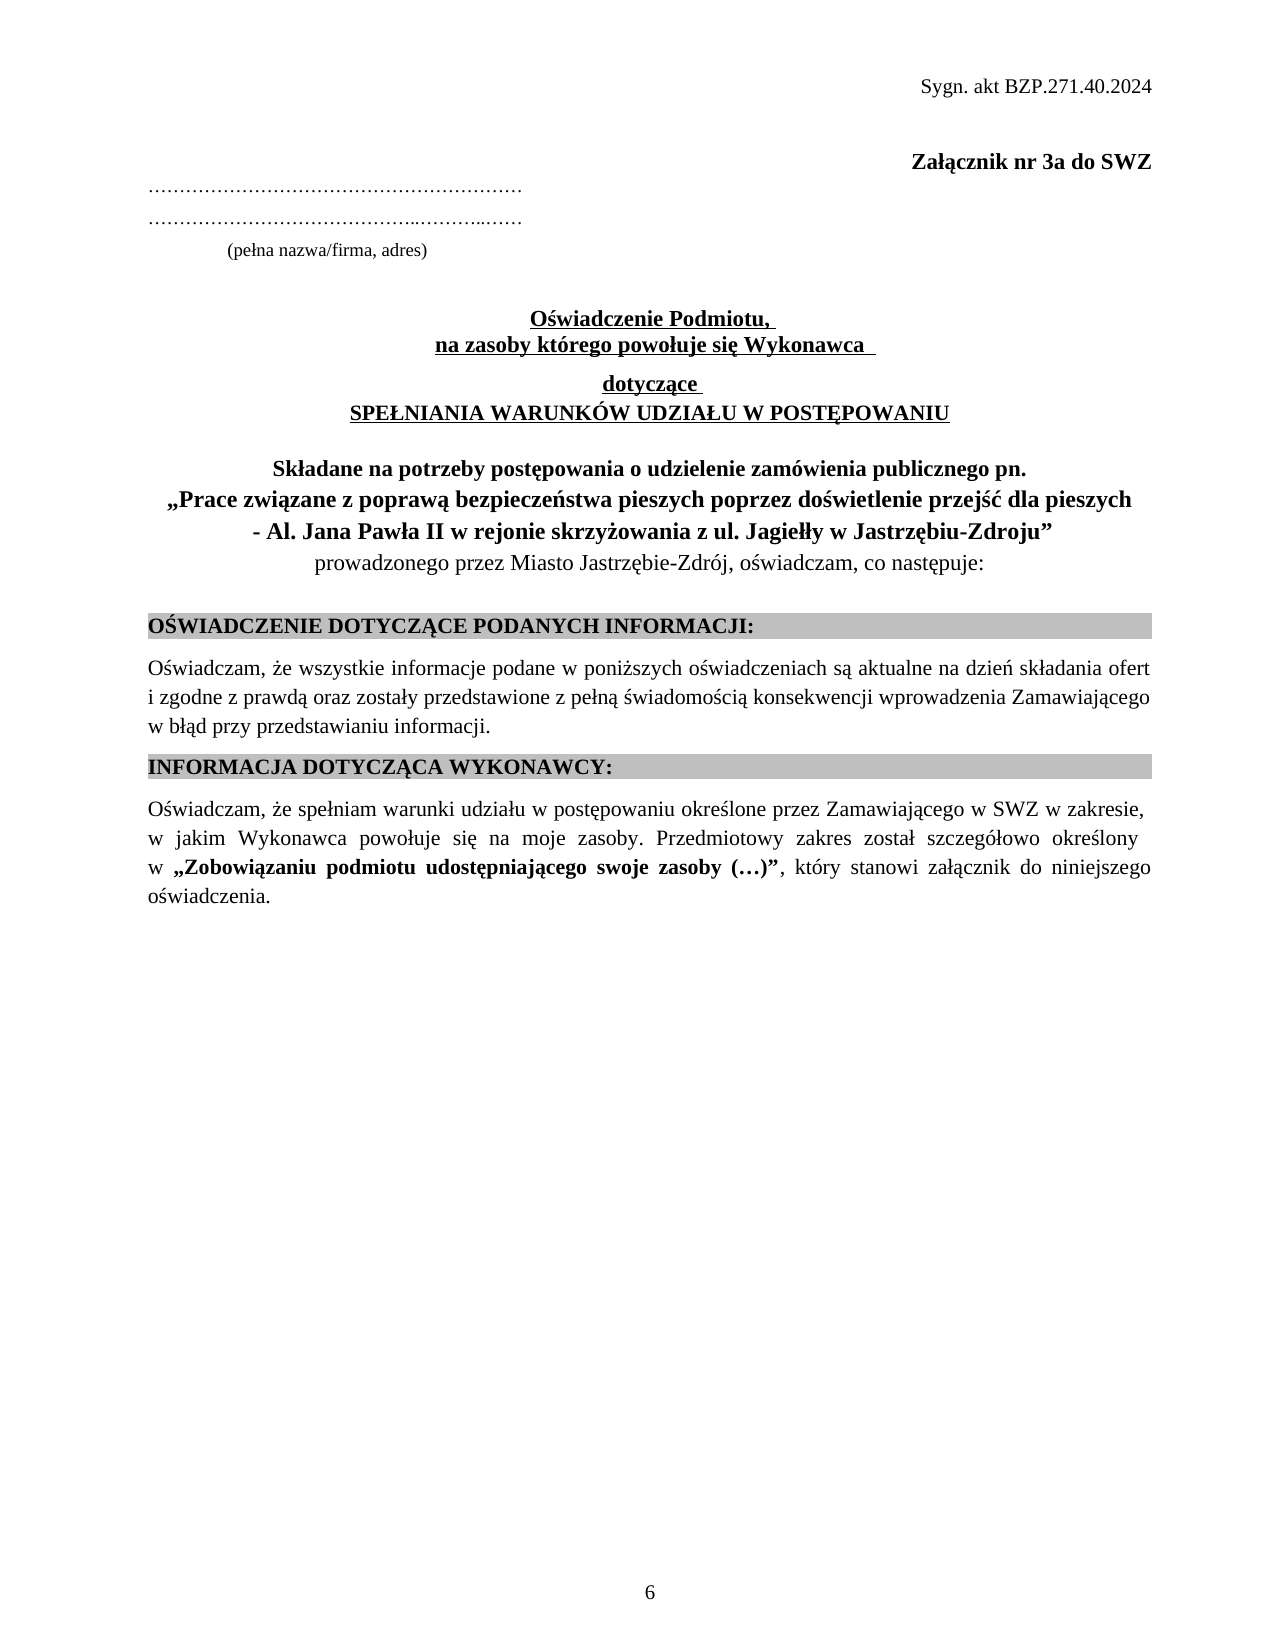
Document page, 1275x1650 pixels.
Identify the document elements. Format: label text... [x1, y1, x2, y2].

text Oświadczam, że wszystkie informacje podane w poniższych oświadczeniach są aktualne na dzień składania ofert i zgodne z prawdą oraz zostały przedstawione z pełną świadomością konsekwencji wprowadzenia Zamawiającego w błąd przy przedstawianiu informacji. [148, 655, 1152, 738]
text SPEŁNIANIA WARUNKÓW UDZIAŁU W POSTĘPOWANIU [148, 400, 1152, 425]
text „Prace związane z poprawą bezpieczeństwa pieszych poprzez doświetlenie przejść dla pieszych [148, 485, 1152, 513]
text na zasoby którego powołuje się Wykonawca [148, 331, 1152, 358]
text OŚWIADCZENIE DOTYCZĄCE PODANYCH INFORMACJI: [148, 613, 1152, 639]
text prowadzonego przez Miasto Jastrzębie-Zdrój, oświadczam, co następuje: [148, 549, 1152, 575]
text …………………………………………………………………………………………..………..…… [148, 175, 532, 228]
text dotyczące [148, 370, 1152, 396]
text - Al. Jana Pawła II w rejonie skrzyżowania z ul. Jagiełły w Jastrzębiu-Zdroju” [148, 517, 1152, 545]
text Oświadczam, że spełniam warunki udziału w postępowaniu określone przez Zamawiającego w SWZ w zakresie, w jakim Wykonawca powołuje się na moje zasoby. Przedmiotowy zakres został szczegółowo określony w „Zobowiązaniu podmiotu udostępniającego swoje zasoby (…)”, który stanowi załącznik do niniejszego oświadczenia. [148, 796, 1152, 908]
text INFORMACJA DOTYCZĄCA WYKONAWCY: [148, 754, 1152, 779]
text Oświadczenie Podmiotu, [148, 305, 1152, 331]
text Składane na potrzeby postępowania o udzielenie zamówienia publicznego pn. [148, 455, 1152, 482]
text (pełna nazwa/firma, adres) [148, 239, 532, 261]
text Załącznik nr 3a do SWZ [148, 148, 1152, 175]
